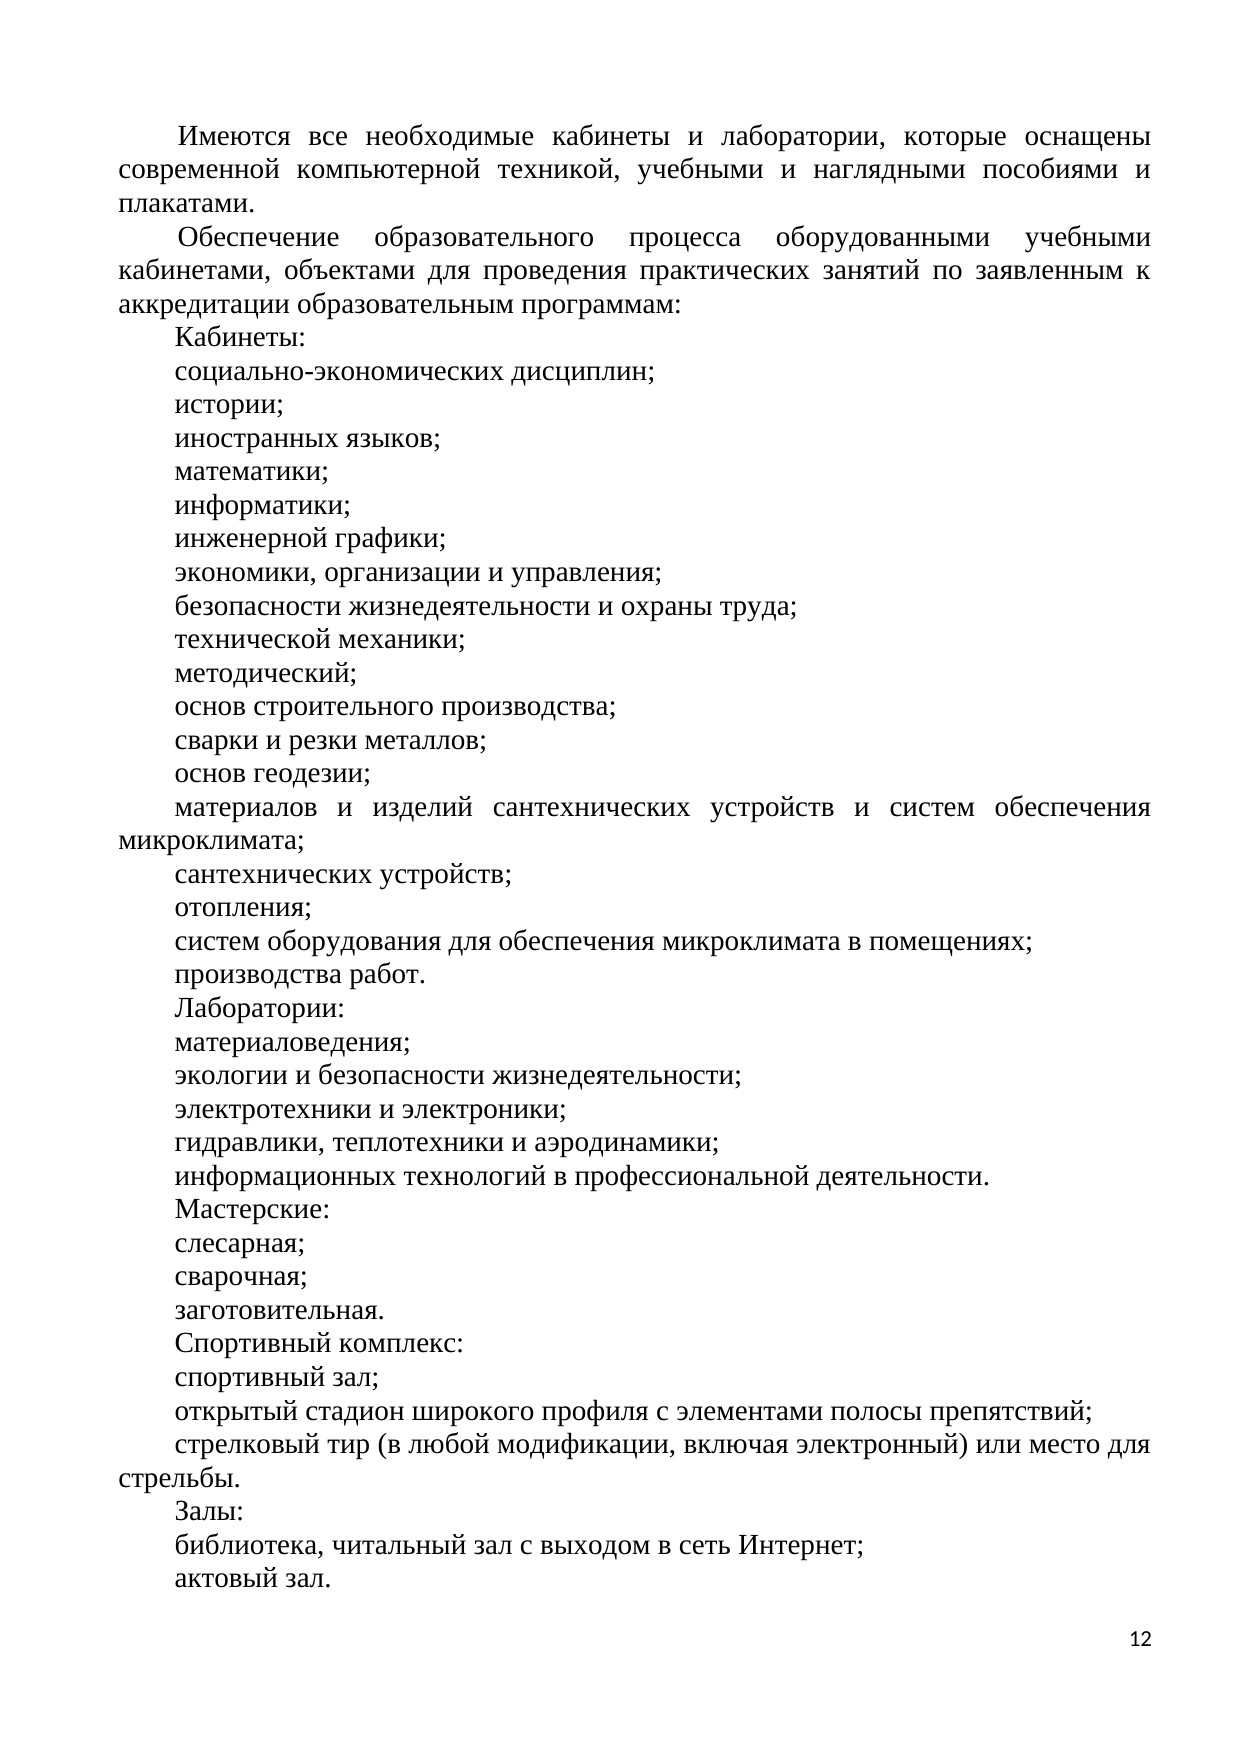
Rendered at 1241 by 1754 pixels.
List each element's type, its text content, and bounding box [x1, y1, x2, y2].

text основ геодезии; [118, 755, 1152, 789]
text актовый зал. [118, 1560, 1152, 1594]
text математики; [118, 453, 1152, 487]
text Мастерские: [118, 1191, 1152, 1225]
text Спортивный комплекс: [118, 1326, 1152, 1359]
text материалов и изделий сантехнических устройств и систем обеспечения микроклимата; [118, 789, 1152, 856]
text сантехнических устройств; [118, 856, 1152, 889]
text экологии и безопасности жизнедеятельности; [118, 1057, 1152, 1091]
text библиотека, читальный зал с выходом в сеть Интернет; [118, 1527, 1152, 1560]
text сварки и резки металлов; [118, 722, 1152, 755]
text производства работ. [118, 957, 1152, 990]
text методический; [118, 655, 1152, 688]
text Лаборатории: [118, 990, 1152, 1024]
text инженерной графики; [118, 521, 1152, 554]
text информатики; [118, 487, 1152, 521]
text гидравлики, теплотехники и аэродинамики; [118, 1124, 1152, 1158]
text Залы: [118, 1493, 1152, 1527]
text Имеются все необходимые кабинеты и лаборатории, которые оснащены современной компьютерной техникой, учебными и наглядными пособиями и плакатами. [118, 118, 1152, 219]
text спортивный зал; [118, 1359, 1152, 1393]
text основ строительного производства; [118, 688, 1152, 722]
text информационных технологий в профессиональной деятельности. [118, 1158, 1152, 1191]
text Обеспечение образовательного процесса оборудованными учебными кабинетами, объектами для проведения практических занятий по заявленным к аккредитации образовательным программам: [118, 219, 1152, 319]
text социально-экономических дисциплин; [118, 353, 1152, 386]
text технической механики; [118, 621, 1152, 655]
text материаловедения; [118, 1024, 1152, 1057]
text экономики, организации и управления; [118, 554, 1152, 588]
text стрелковый тир (в любой модификации, включая электронный) или место для стрельбы. [118, 1426, 1152, 1493]
text заготовительная. [118, 1292, 1152, 1326]
text Кабинеты: [118, 319, 1152, 353]
text систем оборудования для обеспечения микроклимата в помещениях; [118, 923, 1152, 957]
text отопления; [118, 889, 1152, 923]
text сварочная; [118, 1258, 1152, 1292]
text открытый стадион широкого профиля с элементами полосы препятствий; [118, 1393, 1152, 1426]
text электротехники и электроники; [118, 1091, 1152, 1124]
text иностранных языков; [118, 420, 1152, 453]
text истории; [118, 386, 1152, 420]
text безопасности жизнедеятельности и охраны труда; [118, 588, 1152, 621]
text слесарная; [118, 1225, 1152, 1258]
